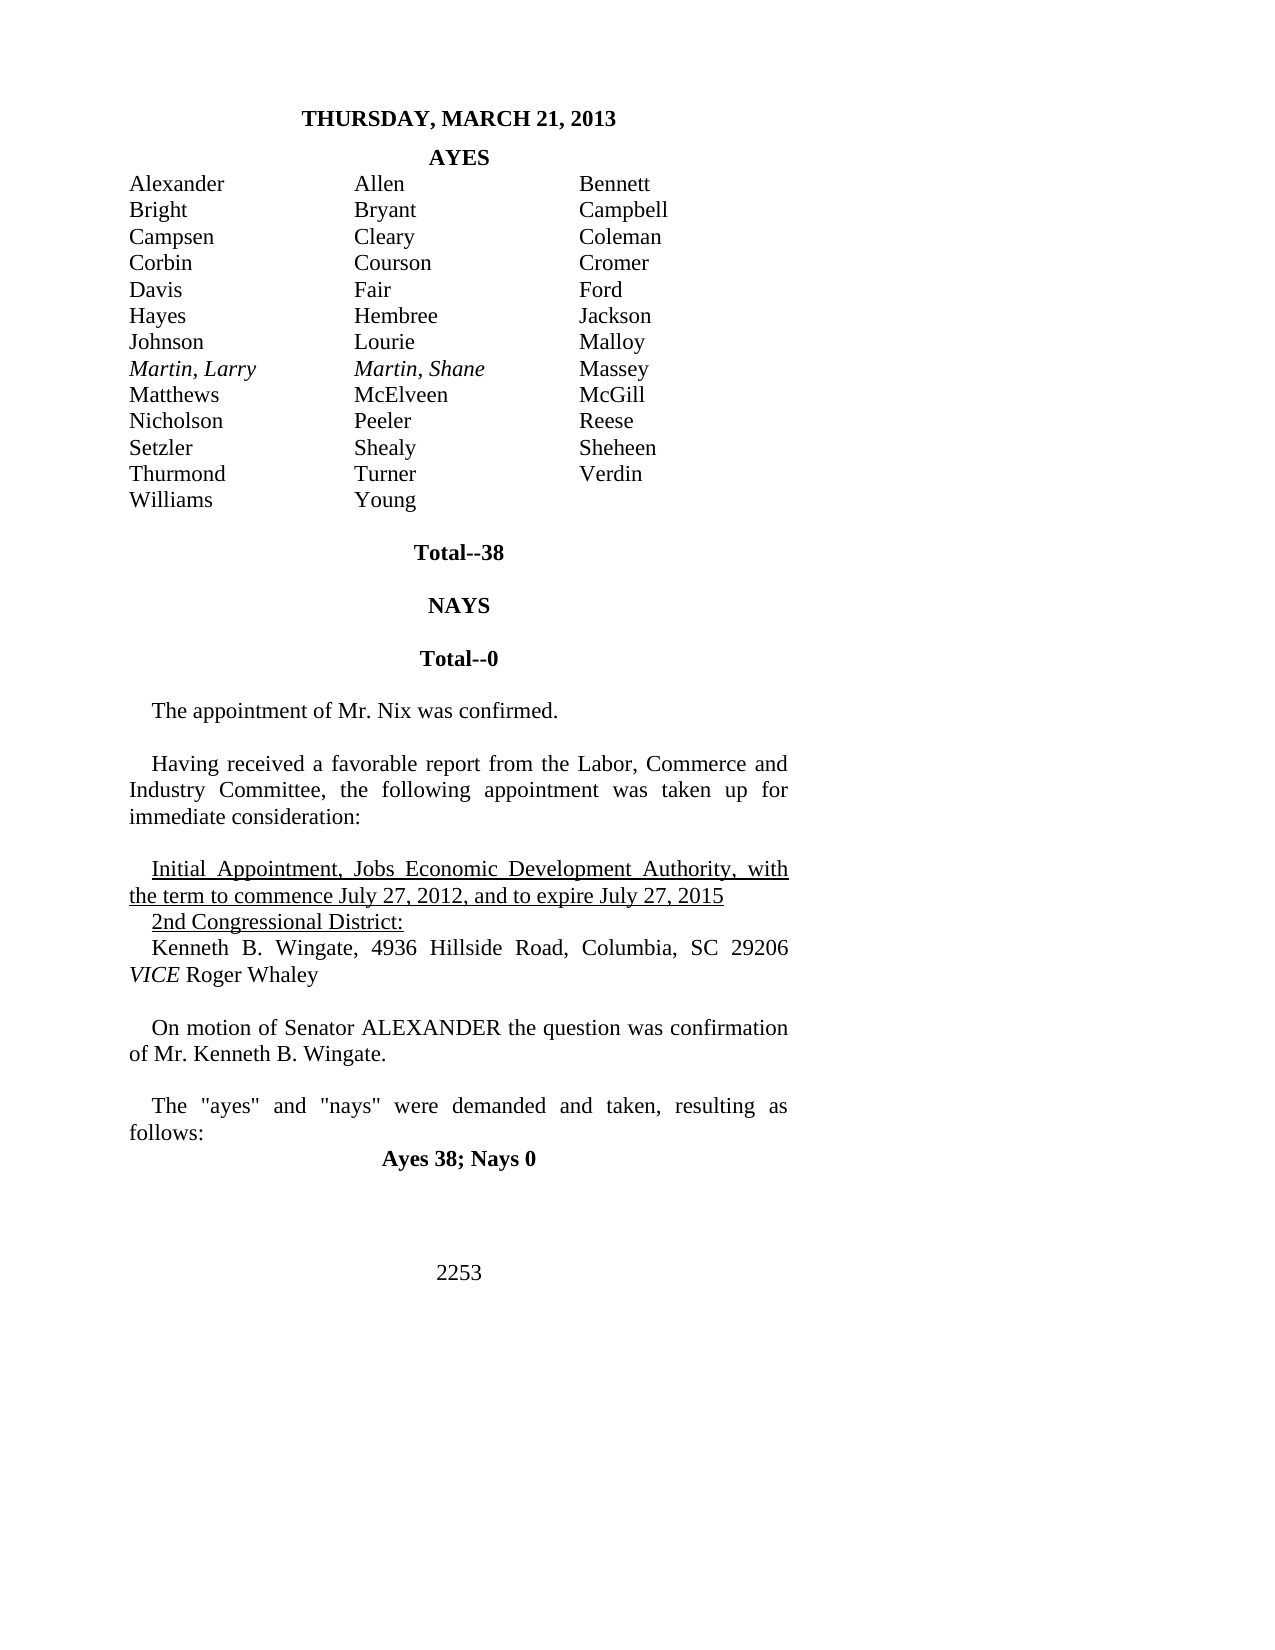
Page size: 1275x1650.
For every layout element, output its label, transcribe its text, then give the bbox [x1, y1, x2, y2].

text AYES [129, 144, 789, 170]
text The appointment of Mr. Nix was confirmed. [129, 697, 789, 724]
text Initial Appointment, Jobs Economic Development Authority, with the term to commence July 27, 2012, and to expire July 27, 2015 [129, 855, 789, 908]
text Hayes Hembree Jackson [129, 302, 789, 328]
text The "ayes" and "nays" were demanded and taken, resulting as follows: [129, 1093, 789, 1145]
text NAYS [129, 592, 789, 618]
text Matthews McElveen McGill [129, 381, 789, 407]
text Johnson Lourie Malloy [129, 328, 789, 355]
text Alexander Allen Bennett [129, 170, 789, 197]
text Campsen Cleary Coleman [129, 223, 789, 249]
text Davis Fair Ford [129, 276, 789, 302]
text Williams Young [129, 486, 789, 513]
text Corbin Courson Cromer [129, 249, 789, 276]
text On motion of Senator ALEXANDER the question was confirmation of Mr. Kenneth B. Wingate. [129, 1013, 789, 1066]
text Ayes 38; Nays 0 [129, 1145, 789, 1172]
text Nicholson Peeler Reese [129, 407, 789, 434]
text Setzler Shealy Sheheen [129, 434, 789, 460]
text Martin, Larry Martin, Shane Massey [129, 355, 789, 381]
text Kenneth B. Wingate, 4936 Hillside Road, Columbia, SC 29206 VICE Roger Whaley [129, 934, 789, 987]
text Bright Bryant Campbell [129, 197, 789, 223]
text Total--0 [129, 644, 789, 671]
text Having received a favorable report from the Labor, Commerce and Industry Committee, the following appointment was taken up for immediate consideration: [129, 750, 789, 829]
text Thurmond Turner Verdin [129, 460, 789, 486]
text Total--38 [129, 539, 789, 566]
text 2nd Congressional District: [129, 908, 789, 934]
